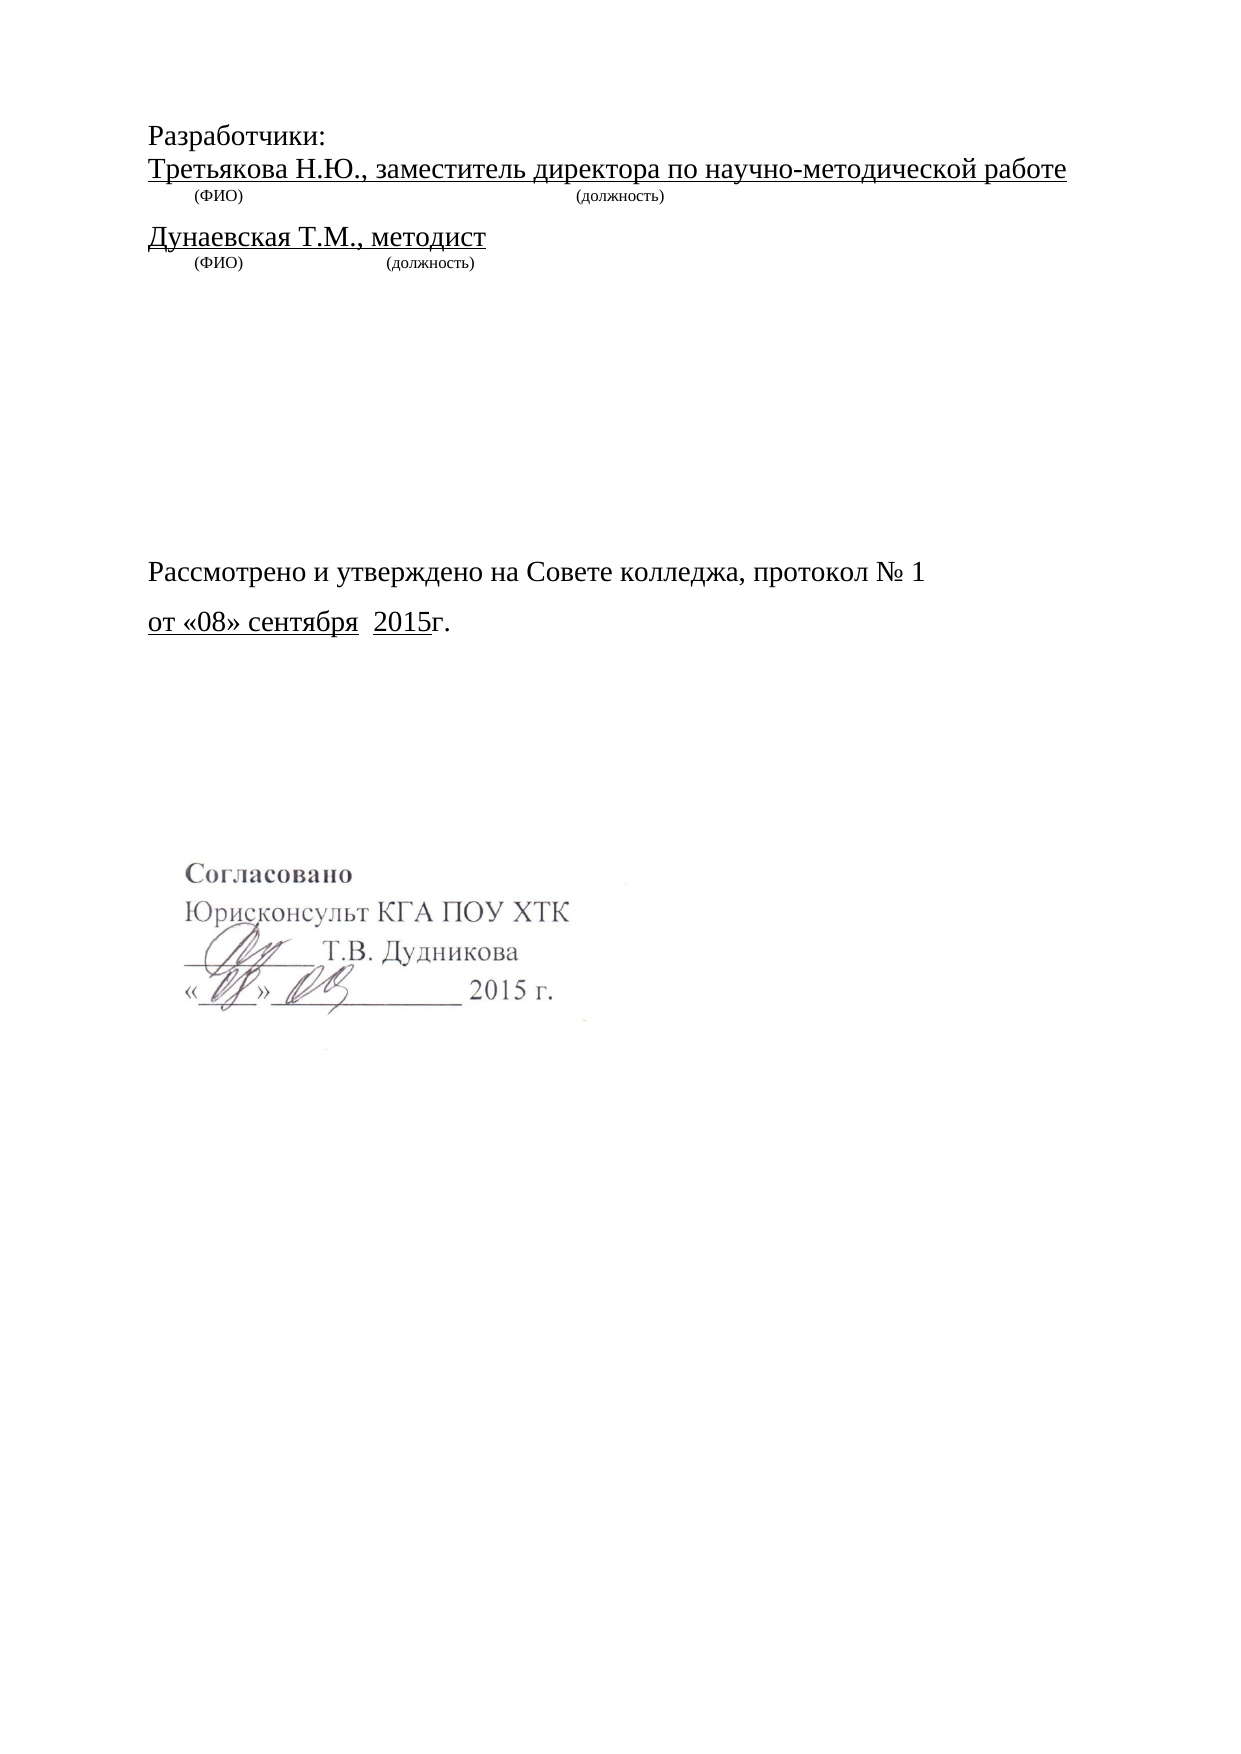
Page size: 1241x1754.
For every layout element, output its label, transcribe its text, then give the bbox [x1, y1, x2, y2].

text (ФИО) (должность) [148, 252, 1152, 286]
text (ФИО) (должность) [148, 185, 1152, 219]
text Третьякова Н.Ю., заместитель директора по научно-методической работе [148, 152, 1152, 185]
text Разработчики: [148, 118, 1152, 152]
text Рассмотрено и утверждено на Совете колледжа, протокол № 1 [148, 554, 1152, 588]
picture [147, 822, 672, 1051]
text Дунаевская Т.М., методист [148, 219, 1152, 252]
text от «08» сентября 2015г. [148, 604, 1152, 638]
